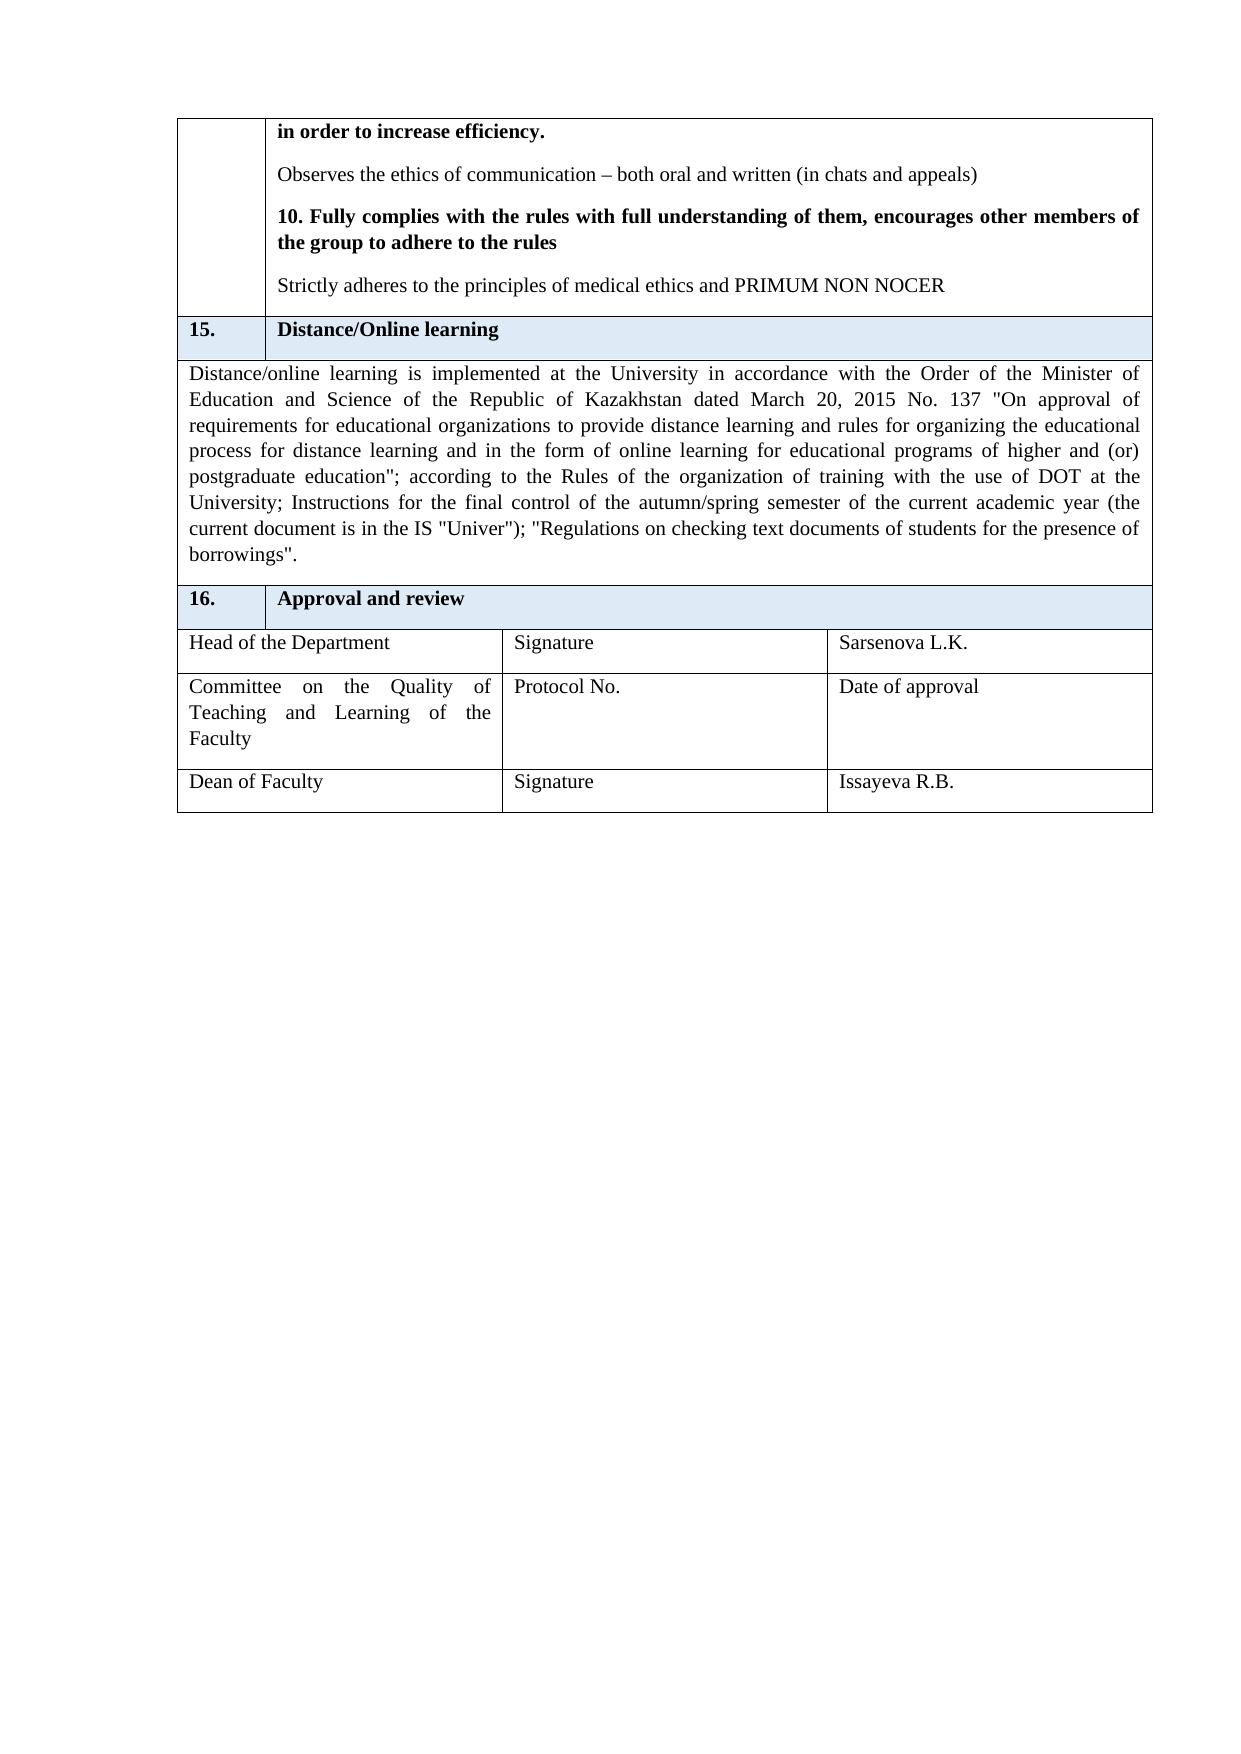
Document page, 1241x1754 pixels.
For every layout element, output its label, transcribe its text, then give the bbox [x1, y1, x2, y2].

table_cell Dean of Faculty [178, 770, 502, 812]
table_cell Signature [503, 630, 827, 673]
table_cell Distance/online learning is implemented at the University in accordance with the Order of the Minister of Education and Science of the Republic of Kazakhstan dated March 20, 2015 No. 137 "On approval of requirements for educational organizations to provide distance learning and rules for organizing the educational process for distance learning and in the form of online learning for educational programs of higher and (or) postgraduate education"; according to the Rules of the organization of training with the use of DOT at the University; Instructions for the final control of the autumn/spring semester of the current academic year (the current document is in the IS "Univer"); "Regulations on checking text documents of students for the presence of borrowings". [178, 361, 1152, 585]
table_cell Sarsenova L.K. [828, 630, 1152, 673]
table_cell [266, 119, 1152, 316]
table_cell Issayeva R.B. [828, 770, 1152, 812]
table_cell Signature [503, 770, 827, 812]
table_cell [178, 119, 265, 316]
table_cell Date of approval [828, 674, 1152, 768]
table_cell Approval and review [266, 586, 1152, 629]
table_cell Committee on the Quality of Teaching and Learning of the Faculty [178, 674, 502, 768]
table_cell Distance/Online learning [266, 317, 1152, 359]
table_cell 15. [178, 317, 265, 359]
table_cell Protocol No. [503, 674, 827, 768]
table_cell Head of the Department [178, 630, 502, 673]
table_cell 16. [178, 586, 265, 629]
